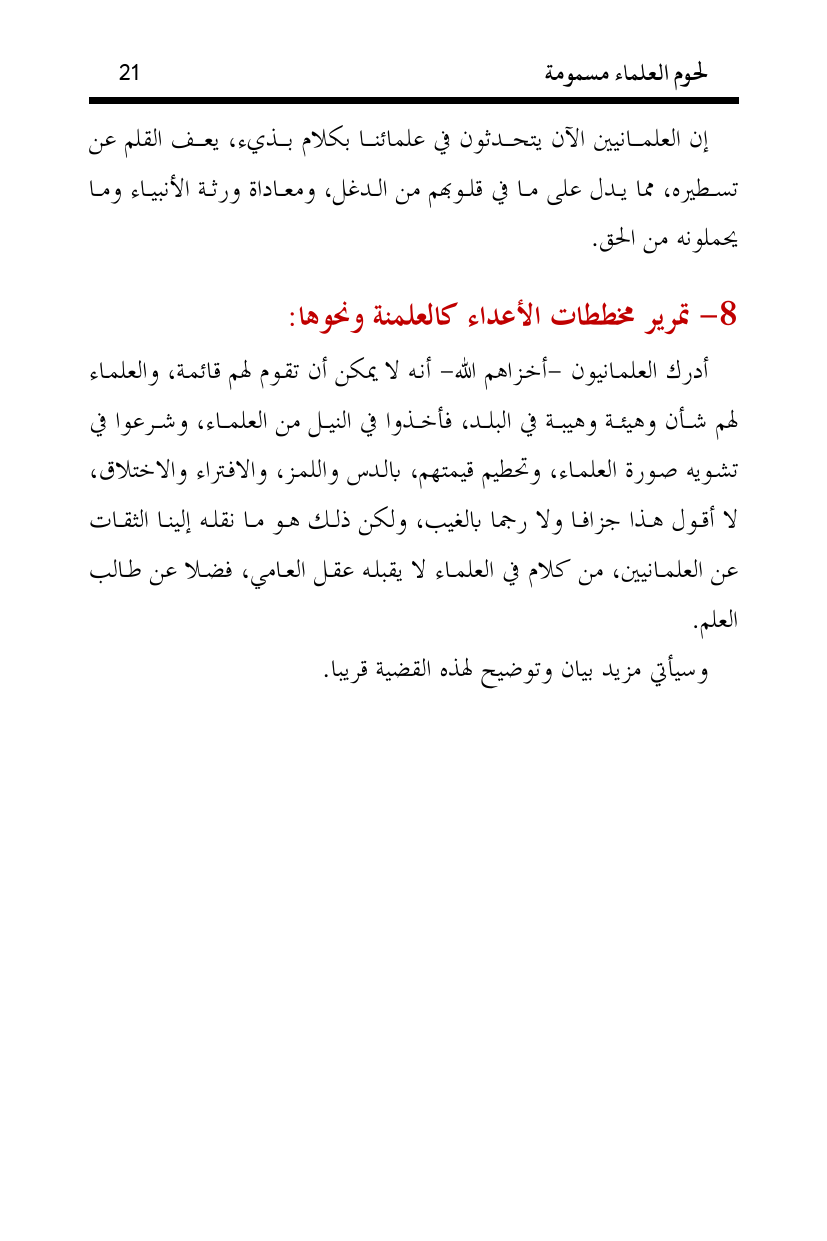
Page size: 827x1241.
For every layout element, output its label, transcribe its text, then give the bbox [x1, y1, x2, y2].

text 8- تمرير مخططات الأعداء كالعلمنة ونحوها: [89, 289, 738, 347]
text أدرك العلمانيون -أخزاهم الله- أنه لا يمكن أن تقوم لهم قائمة، والعلماء لهم شأن وهيئة وهيبة في البلد، فأخذوا في النيل من العلماء، وشرعوا في تشويه صورة العلماء، وتحطيم قيمتهم، بالدس واللمز، والافتراء والاختلاق، لا أقول هذا جزافا ولا رجما بالغيب، ولكن ذلك هو ما نقله إلينا الثقات عن العلمانيين، من كلام في العلماء لا يقبله عقل العامي، فضلا عن طالب العلم. [89, 347, 738, 646]
text إن العلمانيين الآن يتحدثون في علمائنا بكلام بذيء، يعف القلم عن تسطيره، مما يدل على ما في قلوبهم من الدغل، ومعاداة ورثة الأنبياء وما يحملونه من الحق. [89, 115, 738, 264]
text وسيأتي مزيد بيان وتوضيح لهذه القضية قريبا. [89, 646, 738, 696]
